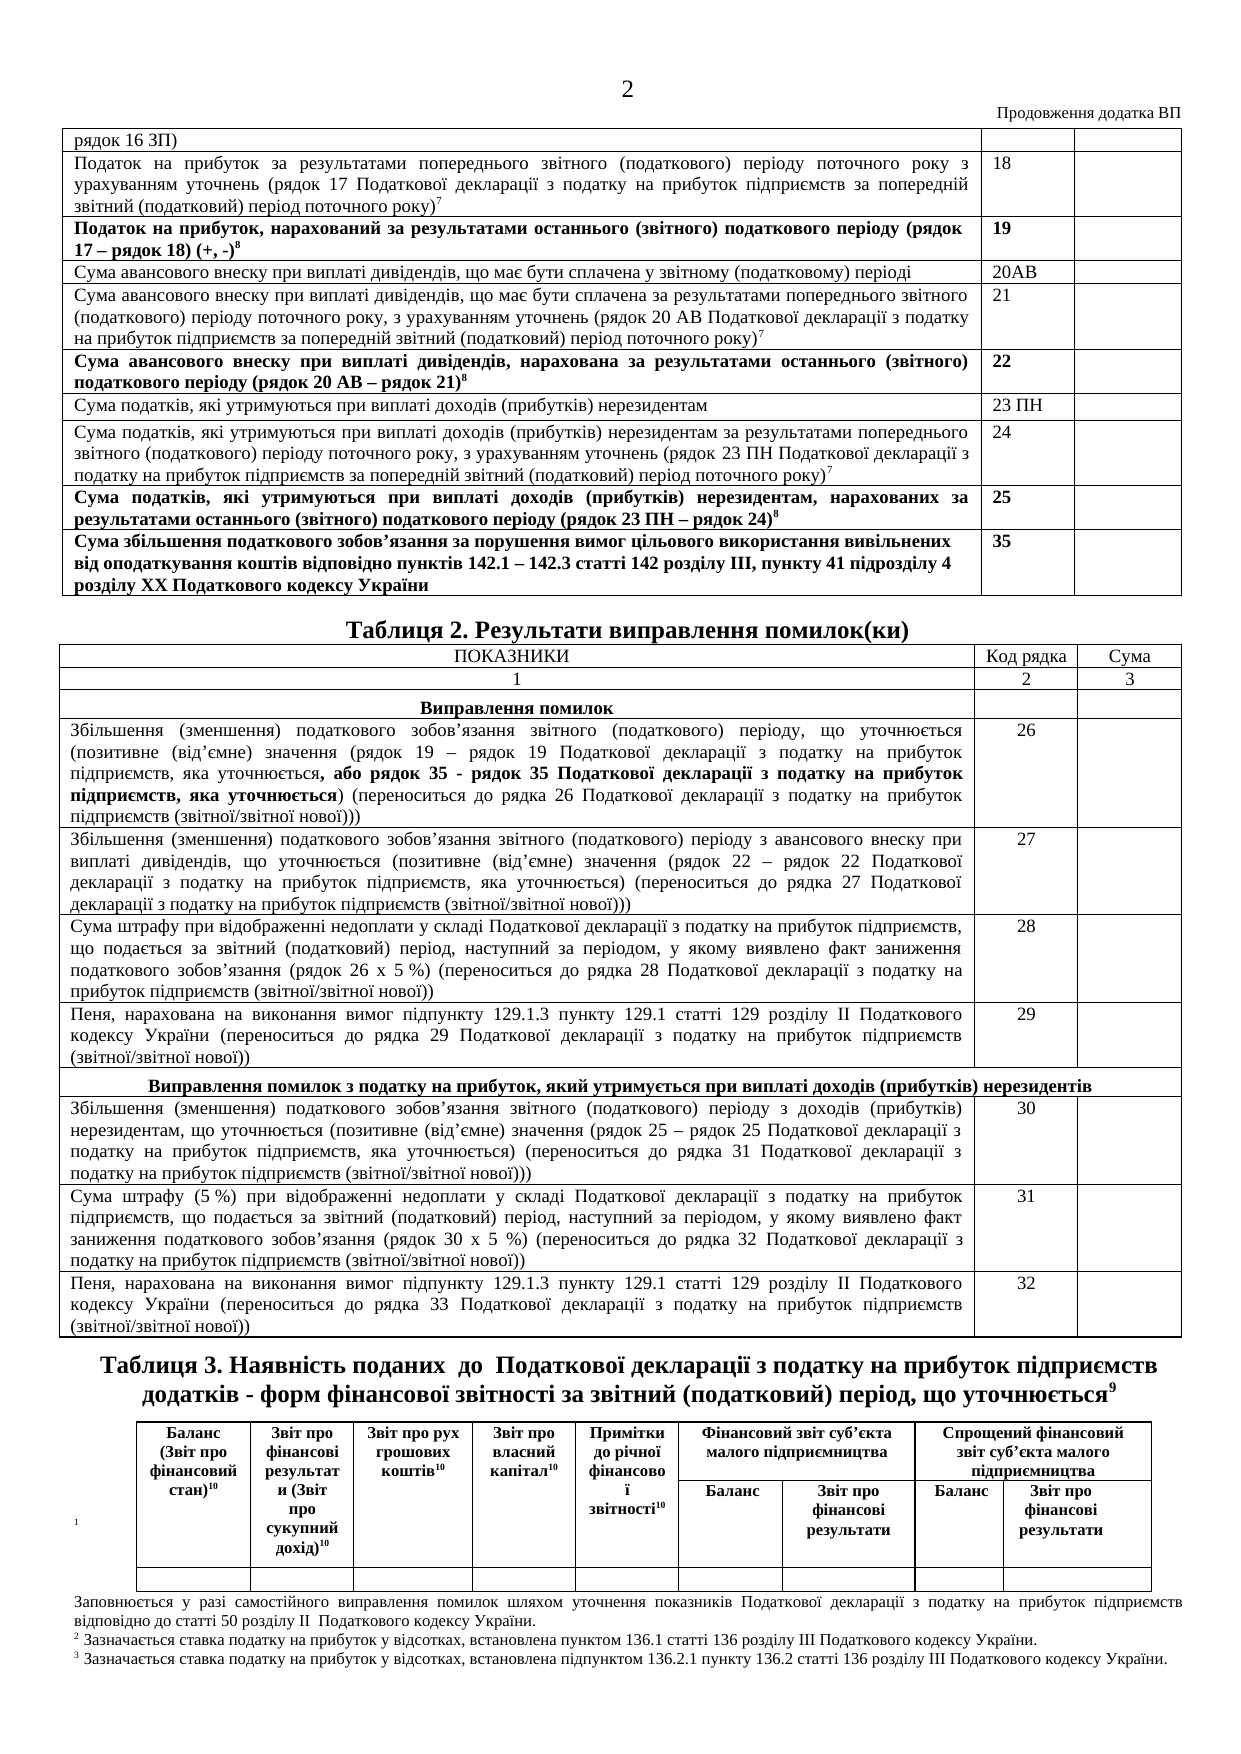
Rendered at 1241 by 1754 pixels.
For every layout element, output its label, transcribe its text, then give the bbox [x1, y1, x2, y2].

table_cell [1078, 719, 1181, 827]
table_cell 20АВ [982, 261, 1074, 283]
table_cell 2 [975, 668, 1077, 689]
table_cell [1075, 152, 1181, 216]
text 1 Заповнюється у разі самостійного виправлення помилок шляхом уточнення показників Податкової декларації з податку на прибуток підприємств відповідно до статті 50 розділу ІІ Податкового кодексу України. [74, 1517, 1184, 1630]
table_header Звіт про власний капітал10 [473, 1423, 575, 1567]
table_cell Сума податків, які утримуються при виплаті доходів (прибутків) нерезидентам за результатами попереднього звітного (податкового) періоду поточного року, з урахуванням уточнень (рядок 23 ПН Податкової декларації з податку на прибуток підприємств за попередній звітний (податковий) період поточного року)7 [63, 421, 981, 485]
table_cell [576, 1568, 678, 1591]
table_cell 17 [982, 129, 1074, 151]
table_cell 18 [982, 152, 1074, 216]
table_cell [1075, 530, 1181, 595]
table_cell Збільшення (зменшення) податкового зобов’язання звітного (податкового) періоду з авансового внеску при виплаті дивідендів, що уточнюється (позитивне (від’ємне) значення (рядок 22 – рядок 22 Податкової декларації з податку на прибуток підприємств, яка уточнюється) (переноситься до рядка 27 Податкової декларації з податку на прибуток підприємств (звітної/звітної нової))) [60, 828, 974, 914]
table_cell 27 [975, 828, 1077, 914]
table_cell 3 [1078, 668, 1181, 689]
table_cell Збільшення (зменшення) податкового зобов’язання звітного (податкового) періоду, що уточнюється (позитивне (від’ємне) значення (рядок 19 – рядок 19 Податкової декларації з податку на прибуток підприємств, яка уточнюється, або рядок 35 - рядок 35 Податкової декларації з податку на прибуток підприємств, яка уточнюється) (переноситься до рядка 26 Податкової декларації з податку на прибуток підприємств (звітної/звітної нової))) [60, 719, 974, 827]
table_cell Податок на прибуток, нарахований за результатами останнього (звітного) податкового періоду (рядок 17 – рядок 18) (+, -)8 [63, 217, 981, 260]
table_cell 1 [60, 668, 974, 689]
table_cell [783, 1568, 914, 1591]
table_cell [1075, 350, 1181, 393]
table_cell Збільшення (зменшення) податкового зобов’язання звітного (податкового) періоду з доходів (прибутків) нерезидентам, що уточнюється (позитивне (від’ємне) значення (рядок 25 – рядок 25 Податкової декларації з податку на прибуток підприємств, яка уточнюється) (переноситься до рядка 31 Податкової декларації з податку на прибуток підприємств (звітної/звітної нової))) [60, 1097, 974, 1183]
table_header ПОКАЗНИКИ [60, 645, 974, 667]
table_cell [1075, 394, 1181, 419]
table_cell [1078, 1185, 1181, 1271]
table_cell [1078, 1097, 1181, 1183]
table_cell 25 [982, 486, 1074, 529]
table_cell Виправлення помилок з податку на прибуток, який утримується при виплаті доходів (прибутків) нерезидентів [60, 1068, 1181, 1096]
table_cell [1075, 284, 1181, 349]
table_cell Пеня, нарахована на виконання вимог підпункту 129.1.3 пункту 129.1 статті 129 розділу ІІ Податкового кодексу України (переноситься до рядка 29 Податкової декларації з податку на прибуток підприємств (звітної/звітної нової)) [60, 1003, 974, 1067]
table_cell [1075, 421, 1181, 485]
table_cell Виправлення помилок [60, 690, 974, 718]
table_header Спрощений фінансовий звіт суб’єкта малого підприємництва [916, 1423, 1151, 1480]
table_cell [1078, 915, 1181, 1002]
table_cell [251, 1568, 353, 1591]
table_cell [1075, 129, 1181, 151]
table_cell Звіт про фінансові результати [1004, 1481, 1151, 1567]
table_cell [354, 1568, 472, 1591]
table_cell [473, 1568, 575, 1591]
table_cell Сума податків, які утримуються при виплаті доходів (прибутків) нерезидентам [63, 394, 981, 419]
table_header Код рядка [975, 645, 1077, 667]
table_cell [916, 1568, 1003, 1591]
table_cell 19 [982, 217, 1074, 260]
table_cell [1075, 217, 1181, 260]
table_cell 26 [975, 719, 1077, 827]
table_header Баланс (Звіт про фінансовий стан)10 [137, 1423, 250, 1567]
table_header Звіт про фінансові результати (Звіт про сукупний дохід)10 [251, 1423, 353, 1567]
table_cell 30 [975, 1097, 1077, 1183]
table_cell [1004, 1568, 1151, 1591]
table_cell Сума податків, які утримуються при виплаті доходів (прибутків) нерезидентам, нарахованих за результатами останнього (звітного) податкового періоду (рядок 23 ПН – рядок 24)8 [63, 486, 981, 529]
table_cell [1075, 486, 1181, 529]
text Таблиця 3. Наявність поданих до Податкової декларації з податку на прибуток підприємств додатків - форм фінансової звітності за звітний (податковий) період, що уточнюється9 [74, 1350, 1184, 1407]
text 2 Зазначається ставка податку на прибуток у відсотках, встановлена пунктом 136.1 статті 136 розділу ІІІ Податкового кодексу України. [74, 1630, 1182, 1649]
table_cell 29 [975, 1003, 1077, 1067]
table_cell Звіт про фінансові результати [783, 1481, 914, 1567]
table_cell Баланс [679, 1481, 782, 1567]
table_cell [63, 129, 981, 151]
table_cell Податок на прибуток за результатами попереднього звітного (податкового) періоду поточного року з урахуванням уточнень (рядок 17 Податкової декларації з податку на прибуток підприємств за попередній звітний (податковий) період поточного року)7 [63, 152, 981, 216]
table_cell 35 [982, 530, 1074, 595]
table_cell 31 [975, 1185, 1077, 1271]
table_cell [1075, 261, 1181, 283]
text 3 Зазначається ставка податку на прибуток у відсотках, встановлена підпунктом 136.2.1 пункту 136.2 статті 136 розділу ІІІ Податкового кодексу України. [74, 1649, 1182, 1668]
table_cell Баланс [916, 1481, 1003, 1567]
table_cell Сума штрафу (5 %) при відображенні недоплати у складі Податкової декларації з податку на прибуток підприємств, що подається за звітний (податковий) період, наступний за періодом, у якому виявлено факт заниження податкового зобов’язання (рядок 30 х 5 %) (переноситься до рядка 32 Податкової декларації з податку на прибуток підприємств (звітної/звітної нової)) [60, 1185, 974, 1271]
table_header Примітки до річної фінансової звітності10 [576, 1423, 678, 1567]
table_cell Сума штрафу при відображенні недоплати у складі Податкової декларації з податку на прибуток підприємств, що подається за звітний (податковий) період, наступний за періодом, у якому виявлено факт заниження податкового зобов’язання (рядок 26 х 5 %) (переноситься до рядка 28 Податкової декларації з податку на прибуток підприємств (звітної/звітної нової)) [60, 915, 974, 1002]
table_cell [679, 1568, 782, 1591]
table_cell [1078, 1272, 1181, 1336]
table_cell 21 [982, 284, 1074, 349]
table_cell [137, 1568, 250, 1591]
table_cell Сума авансового внеску при виплаті дивідендів, що має бути сплачена у звітному (податковому) періоді [63, 261, 981, 283]
table_cell Пеня, нарахована на виконання вимог підпункту 129.1.3 пункту 129.1 статті 129 розділу ІІ Податкового кодексу України (переноситься до рядка 33 Податкової декларації з податку на прибуток підприємств (звітної/звітної нової)) [60, 1272, 974, 1336]
table_cell [975, 690, 1077, 718]
table_cell [1078, 690, 1181, 718]
table_header Сума [1078, 645, 1181, 667]
table_cell [1078, 1003, 1181, 1067]
table_cell Сума авансового внеску при виплаті дивідендів, що має бути сплачена за результатами попереднього звітного (податкового) періоду поточного року, з урахуванням уточнень (рядок 20 АВ Податкової декларації з податку на прибуток підприємств за попередній звітний (податковий) період поточного року)7 [63, 284, 981, 349]
table_header Звіт про рух грошових коштів10 [354, 1423, 472, 1567]
text Таблиця 2. Результати виправлення помилок(ки) [74, 615, 1181, 644]
table_header Фінансовий звіт суб’єкта малого підприємництва [679, 1423, 914, 1480]
table_cell 22 [982, 350, 1074, 393]
table_cell Сума авансового внеску при виплаті дивідендів, нарахована за результатами останнього (звітного) податкового періоду (рядок 20 АВ – рядок 21)8 [63, 350, 981, 393]
table_cell 23 ПН [982, 394, 1074, 419]
table_cell Сума збільшення податкового зобов’язання за порушення вимог цільового використання вивільнених від оподаткування коштів відповідно пунктів 142.1 – 142.3 статті 142 розділу ІІІ, пункту 41 підрозділу 4 розділу ХХ Податкового кодексу України [63, 530, 981, 595]
table_cell 32 [975, 1272, 1077, 1336]
table_cell [1078, 828, 1181, 914]
table_cell 28 [975, 915, 1077, 1002]
table_cell 24 [982, 421, 1074, 485]
